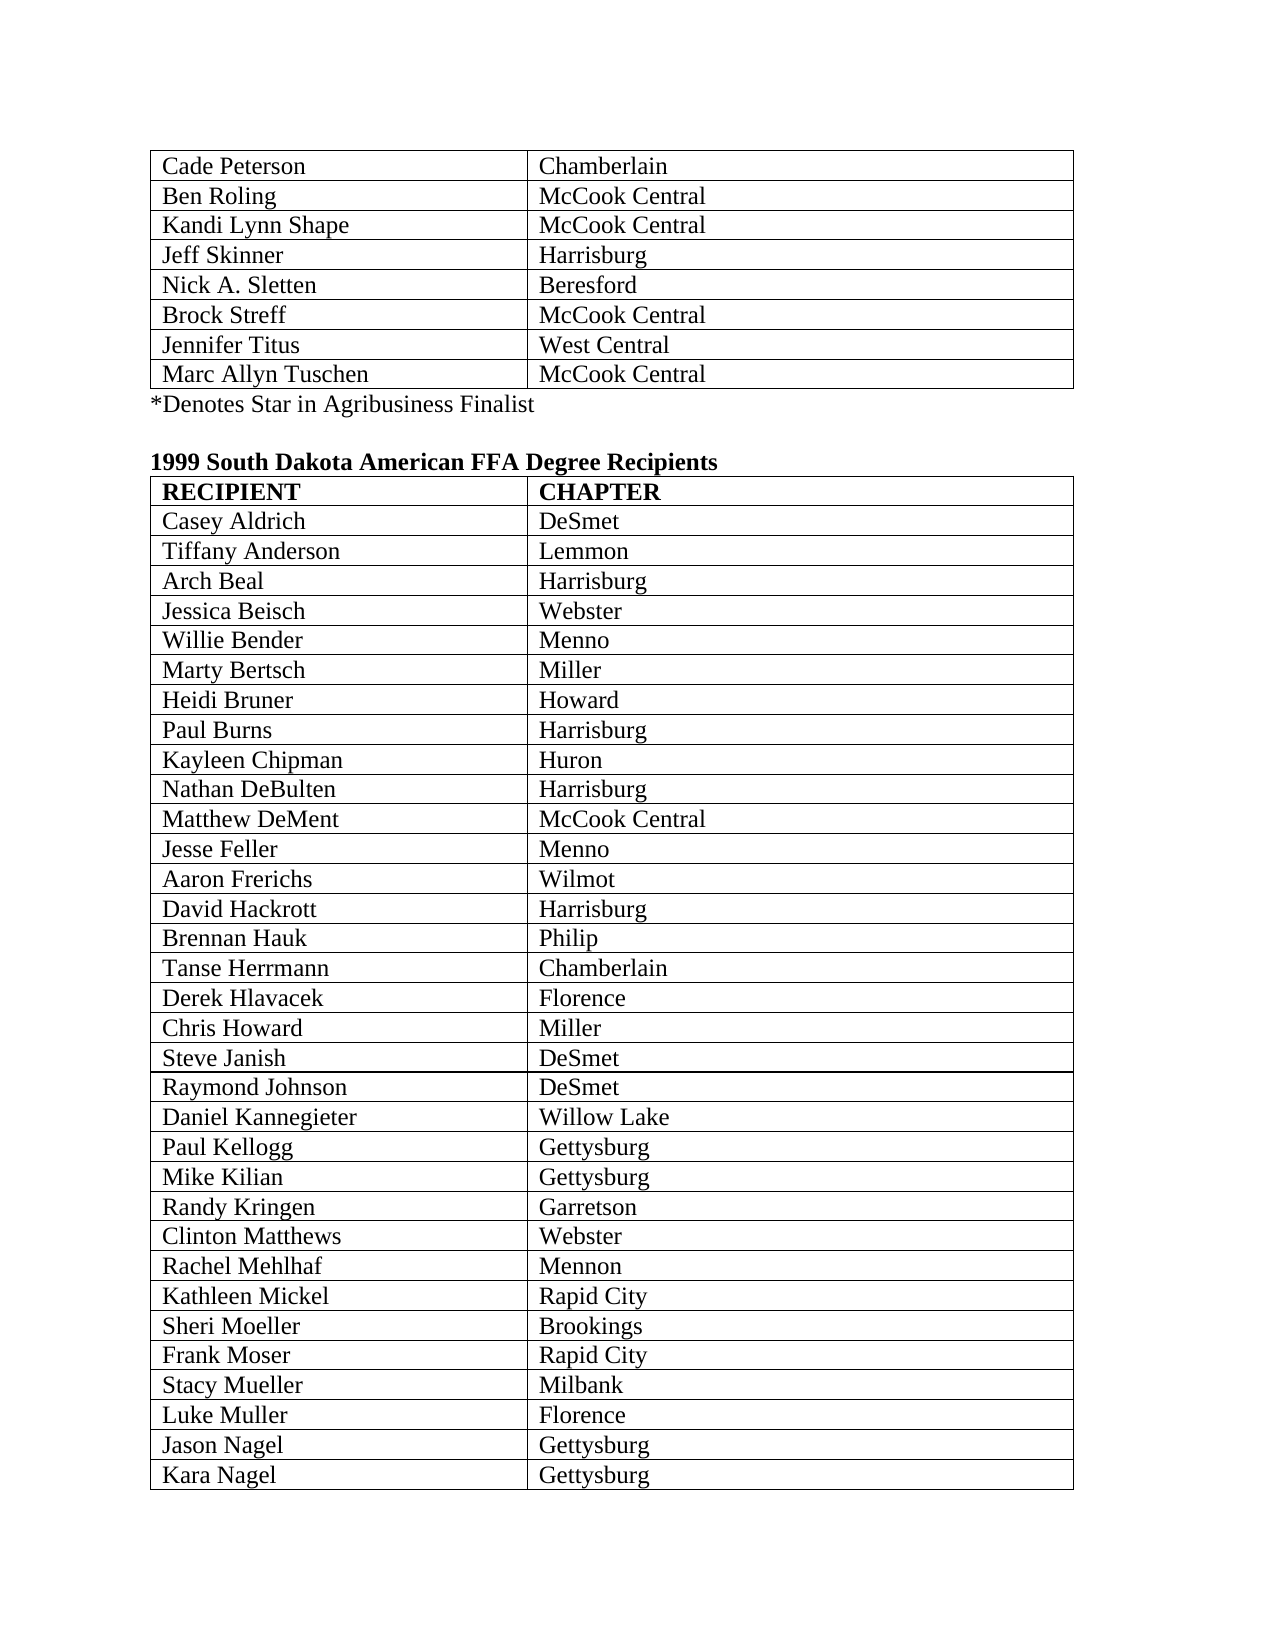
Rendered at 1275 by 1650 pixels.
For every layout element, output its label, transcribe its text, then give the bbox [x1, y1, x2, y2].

table_cell Jessica Beisch [151, 596, 527, 624]
table_cell Nathan DeBulten [151, 775, 527, 803]
table_cell Miller [528, 655, 1073, 684]
table_cell Daniel Kannegieter [151, 1102, 527, 1131]
table_cell Garretson [528, 1192, 1073, 1220]
table_cell Jennifer Titus [151, 330, 527, 358]
table_cell McCook Central [528, 804, 1073, 833]
table_cell Kathleen Mickel [151, 1281, 527, 1310]
table_cell Derek Hlavacek [151, 983, 527, 1012]
table_cell Paul Burns [151, 715, 527, 744]
table_cell Mennon [528, 1251, 1073, 1280]
table_header RECIPIENT [151, 477, 527, 505]
table_cell Rapid City [528, 1341, 1073, 1369]
table_cell Kandi Lynn Shape [151, 211, 527, 239]
table_cell Huron [528, 745, 1073, 773]
table_cell Arch Beal [151, 566, 527, 595]
table_cell Ben Roling [151, 181, 527, 209]
table_cell Gettysburg [528, 1430, 1073, 1459]
table_cell Harrisburg [528, 715, 1073, 744]
table_cell Marc Allyn Tuschen [151, 360, 527, 388]
table_cell Wilmot [528, 864, 1073, 893]
table_cell Rachel Mehlhaf [151, 1251, 527, 1280]
table_cell McCook Central [528, 181, 1073, 209]
table_cell Florence [528, 1400, 1073, 1429]
table_cell Casey Aldrich [151, 506, 527, 535]
table_cell Chris Howard [151, 1013, 527, 1042]
table_cell Raymond Johnson [151, 1073, 527, 1101]
table_cell Paul Kellogg [151, 1132, 527, 1161]
table_cell Willow Lake [528, 1102, 1073, 1131]
table_cell Philip [528, 924, 1073, 952]
table_cell Harrisburg [528, 240, 1073, 269]
table_cell Willie Bender [151, 626, 527, 654]
table_cell Lemmon [528, 536, 1073, 565]
table_cell Stacy Mueller [151, 1370, 527, 1399]
table_cell Gettysburg [528, 1132, 1073, 1161]
table_cell Frank Moser [151, 1341, 527, 1369]
table_cell Menno [528, 626, 1073, 654]
table_cell Webster [528, 1221, 1073, 1250]
table_cell DeSmet [528, 506, 1073, 535]
table_cell West Central [528, 330, 1073, 358]
table_cell Florence [528, 983, 1073, 1012]
subtitle 1999 South Dakota American FFA Degree Recipients [150, 447, 1125, 476]
table_cell Nick A. Sletten [151, 270, 527, 299]
table_cell Milbank [528, 1370, 1073, 1399]
table_cell Aaron Frerichs [151, 864, 527, 893]
table_cell Harrisburg [528, 894, 1073, 922]
table_cell McCook Central [528, 360, 1073, 388]
table_cell Miller [528, 1013, 1073, 1042]
table_cell Tanse Herrmann [151, 953, 527, 982]
table_cell Heidi Bruner [151, 685, 527, 714]
table_cell Rapid City [528, 1281, 1073, 1310]
table_cell DeSmet [528, 1043, 1073, 1071]
table_cell Marty Bertsch [151, 655, 527, 684]
table_cell Luke Muller [151, 1400, 527, 1429]
table_cell Harrisburg [528, 775, 1073, 803]
table_cell Harrisburg [528, 566, 1073, 595]
text *Denotes Star in Agribusiness Finalist [150, 389, 1125, 418]
table_cell Cade Peterson [151, 151, 527, 180]
table_cell Webster [528, 596, 1073, 624]
table_cell Brookings [528, 1311, 1073, 1339]
table_cell Brennan Hauk [151, 924, 527, 952]
table_cell McCook Central [528, 211, 1073, 239]
table_cell Kara Nagel [151, 1460, 527, 1488]
table_cell Tiffany Anderson [151, 536, 527, 565]
table_cell Kayleen Chipman [151, 745, 527, 773]
table_cell David Hackrott [151, 894, 527, 922]
table_cell Jesse Feller [151, 834, 527, 863]
table_cell Brock Streff [151, 300, 527, 329]
table_cell Gettysburg [528, 1162, 1073, 1191]
table_cell Menno [528, 834, 1073, 863]
table_cell Matthew DeMent [151, 804, 527, 833]
table_cell McCook Central [528, 300, 1073, 329]
table_cell Randy Kringen [151, 1192, 527, 1220]
table_cell Clinton Matthews [151, 1221, 527, 1250]
table_cell Chamberlain [528, 953, 1073, 982]
table_cell Steve Janish [151, 1043, 527, 1071]
table_cell Jason Nagel [151, 1430, 527, 1459]
table_cell Howard [528, 685, 1073, 714]
table_cell Beresford [528, 270, 1073, 299]
table_cell Mike Kilian [151, 1162, 527, 1191]
table_cell Chamberlain [528, 151, 1073, 180]
table_cell Sheri Moeller [151, 1311, 527, 1339]
table_cell DeSmet [528, 1073, 1073, 1101]
table_header CHAPTER [528, 477, 1073, 505]
table_cell Jeff Skinner [151, 240, 527, 269]
table_cell Gettysburg [528, 1460, 1073, 1488]
